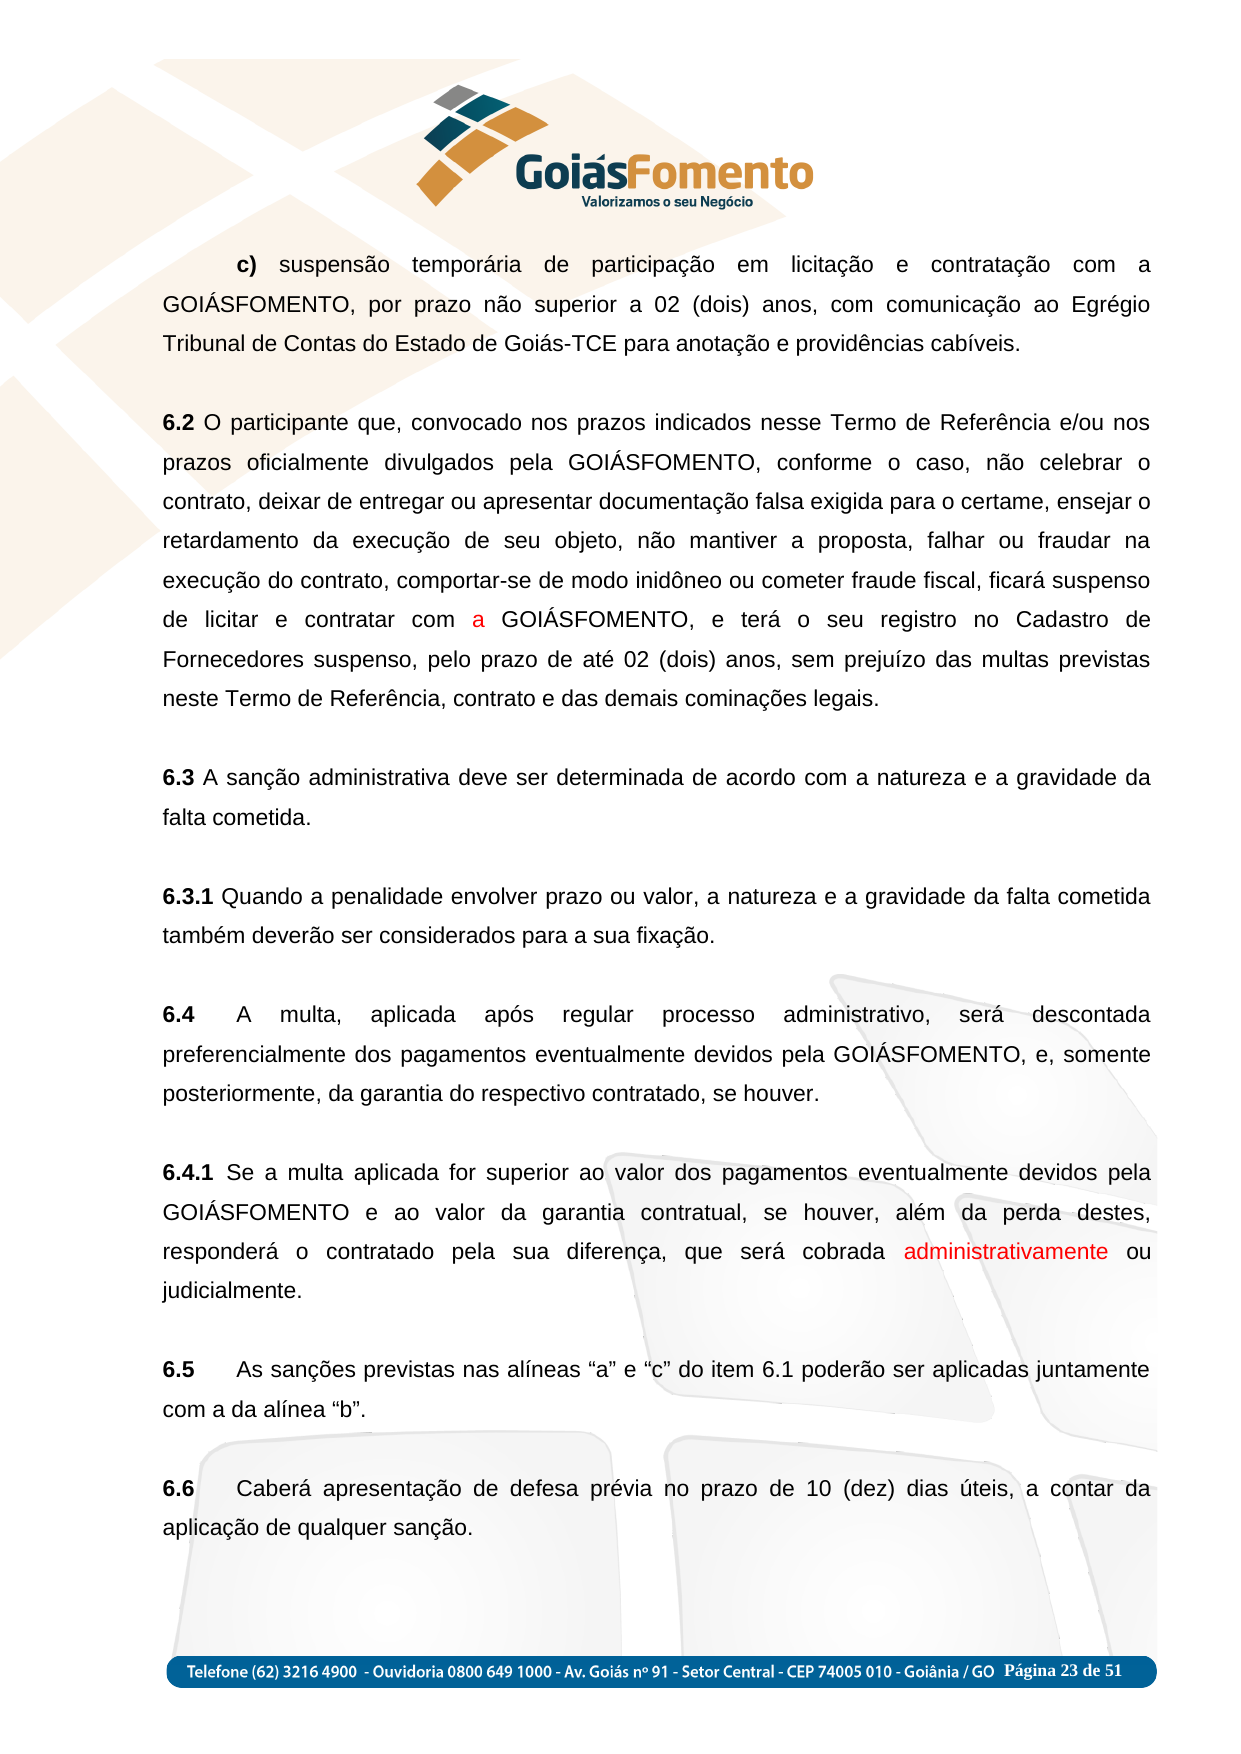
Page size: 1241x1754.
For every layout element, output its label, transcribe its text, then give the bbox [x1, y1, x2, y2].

text 6.4 A multa, aplicada após regular processo administrativo, será descontada preferencialmente dos pagamentos eventualmente devidos pela GOIÁSFOMENTO, e, somente posteriormente, da garantia do respectivo contratado, se houver. [162, 1001, 1152, 1106]
text 6.6 Caberá apresentação de defesa prévia no prazo de 10 (dez) dias úteis, a contar da aplicação de qualquer sanção. [162, 1475, 1152, 1541]
text 6.4.1 Se a multa aplicada for superior ao valor dos pagamentos eventualmente devidos pela GOIÁSFOMENTO e ao valor da garantia contratual, se houver, além da perda destes, responderá o contratado pela sua diferença, que será cobrada administrativamente ou judicialmente. [162, 1159, 1152, 1304]
text 6.2 O participante que, convocado nos prazos indicados nesse Termo de Referência e/ou nos prazos oficialmente divulgados pela GOIÁSFOMENTO, conforme o caso, não celebrar o contrato, deixar de entregar ou apresentar documentação falsa exigida para o certame, ensejar o retardamento da execução de seu objeto, não mantiver a proposta, falhar ou fraudar na execução do contrato, comportar-se de modo inidôneo ou cometer fraude fiscal, ficará suspenso de licitar e contratar com a GOIÁSFOMENTO, e terá o seu registro no Cadastro de Fornecedores suspenso, pelo prazo de até 02 (dois) anos, sem prejuízo das multas previstas neste Termo de Referência, contrato e das demais cominações legais. [162, 409, 1152, 712]
text c) suspensão temporária de participação em licitação e contratação com a GOIÁSFOMENTO, por prazo não superior a 02 (dois) anos, com comunicação ao Egrégio Tribunal de Contas do Estado de Goiás-TCE para anotação e providências cabíveis. [162, 251, 1152, 356]
text 6.3.1 Quando a penalidade envolver prazo ou valor, a natureza e a gravidade da falta cometida também deverão ser considerados para a sua fixação. [162, 883, 1152, 948]
picture [0, 59, 1231, 708]
text 6.3 A sanção administrativa deve ser determinada de acordo com a natureza e a gravidade da falta cometida. [162, 764, 1152, 830]
picture [151, 974, 1158, 1688]
text 6.5 As sanções previstas nas alíneas “a” e “c” do item 6.1 poderão ser aplicadas juntamente com a da alínea “b”. [162, 1356, 1152, 1422]
